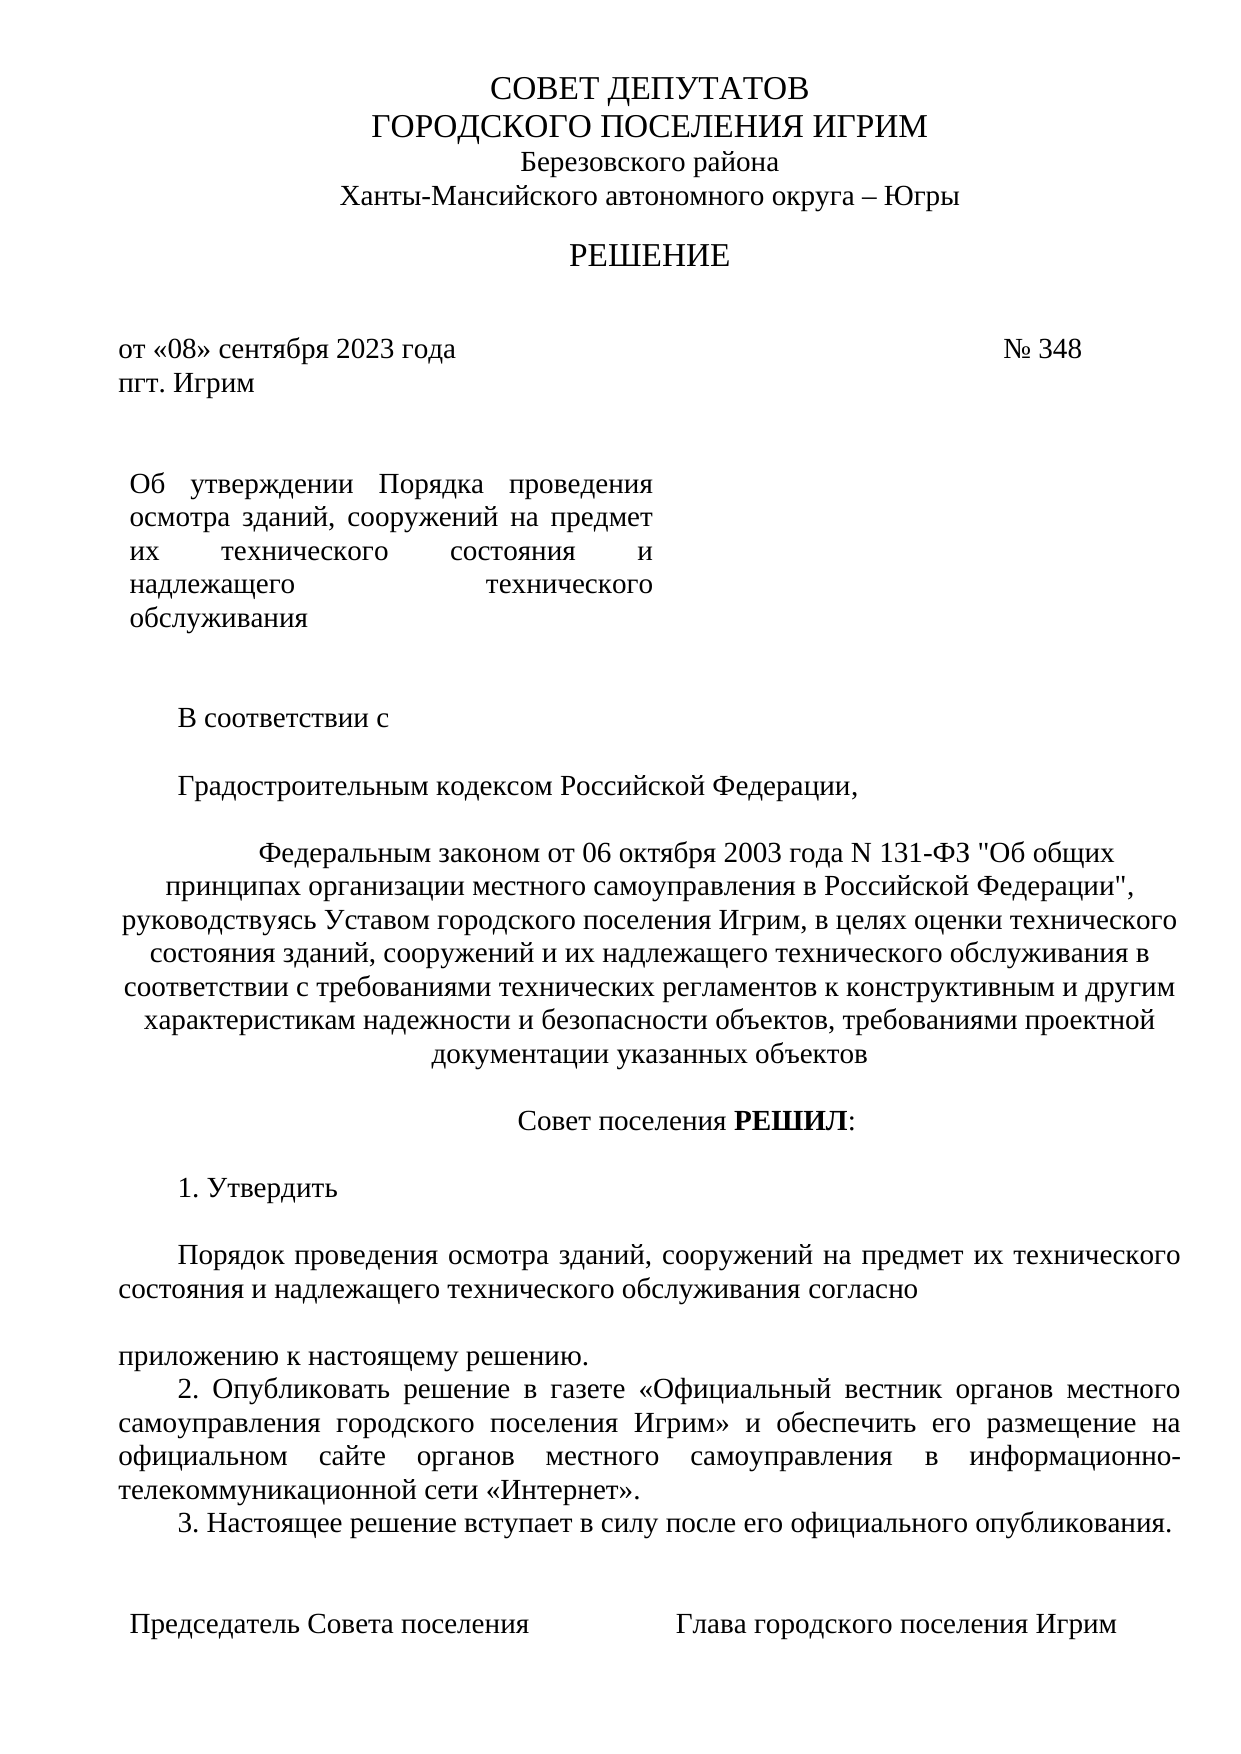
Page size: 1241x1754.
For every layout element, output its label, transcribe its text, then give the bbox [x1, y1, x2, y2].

text от «08» сентября 2023 года № 348 [118, 332, 1181, 365]
text пгт. Игрим [118, 365, 1181, 399]
text 1. Утвердить [118, 1170, 1181, 1204]
text 2. Опубликовать решение в газете «Официальный вестник органов местного самоуправления городского поселения Игрим» и обеспечить его размещение на официальном сайте органов местного самоуправления в информационно-телекоммуникационной сети «Интернет». [118, 1371, 1181, 1506]
text Березовского района [118, 144, 1181, 178]
text РЕШЕНИЕ [118, 236, 1181, 274]
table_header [664, 1606, 1152, 1673]
text СОВЕТ ДЕПУТАТОВ [118, 68, 1181, 106]
table_header Об утверждении Порядка проведения осмотра зданий, сооружений на предмет их технического состояния и надлежащего технического обслуживания [118, 466, 664, 667]
text 3. Настоящее решение вступает в силу после его официального опубликования. [118, 1506, 1181, 1539]
text В соответствии с [118, 701, 1181, 734]
text Градостроительным кодексом Российской Федерации, [118, 768, 1181, 801]
text Порядок проведения осмотра зданий, сооружений на предмет их технического состояния и надлежащего технического обслуживания согласно [118, 1237, 1181, 1304]
text Федеральным законом от 06 октября 2003 года N 131-ФЗ "Об общих принципах организации местного самоуправления в Российской Федерации", руководствуясь Уставом городского поселения Игрим, в целях оценки технического состояния зданий, сооружений и их надлежащего технического обслуживания в соответствии с требованиями технических регламентов к конструктивным и другим характеристикам надежности и безопасности объектов, требованиями проектной документации указанных объектов [118, 835, 1181, 1069]
text ГОРОДСКОГО ПОСЕЛЕНИЯ ИГРИМ [118, 106, 1181, 144]
text Совет поселения РЕШИЛ: [118, 1103, 1181, 1137]
text приложению к настоящему решению. [118, 1338, 1181, 1371]
text Ханты-Мансийского автономного округа – Югры [118, 178, 1181, 212]
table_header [118, 1606, 664, 1673]
